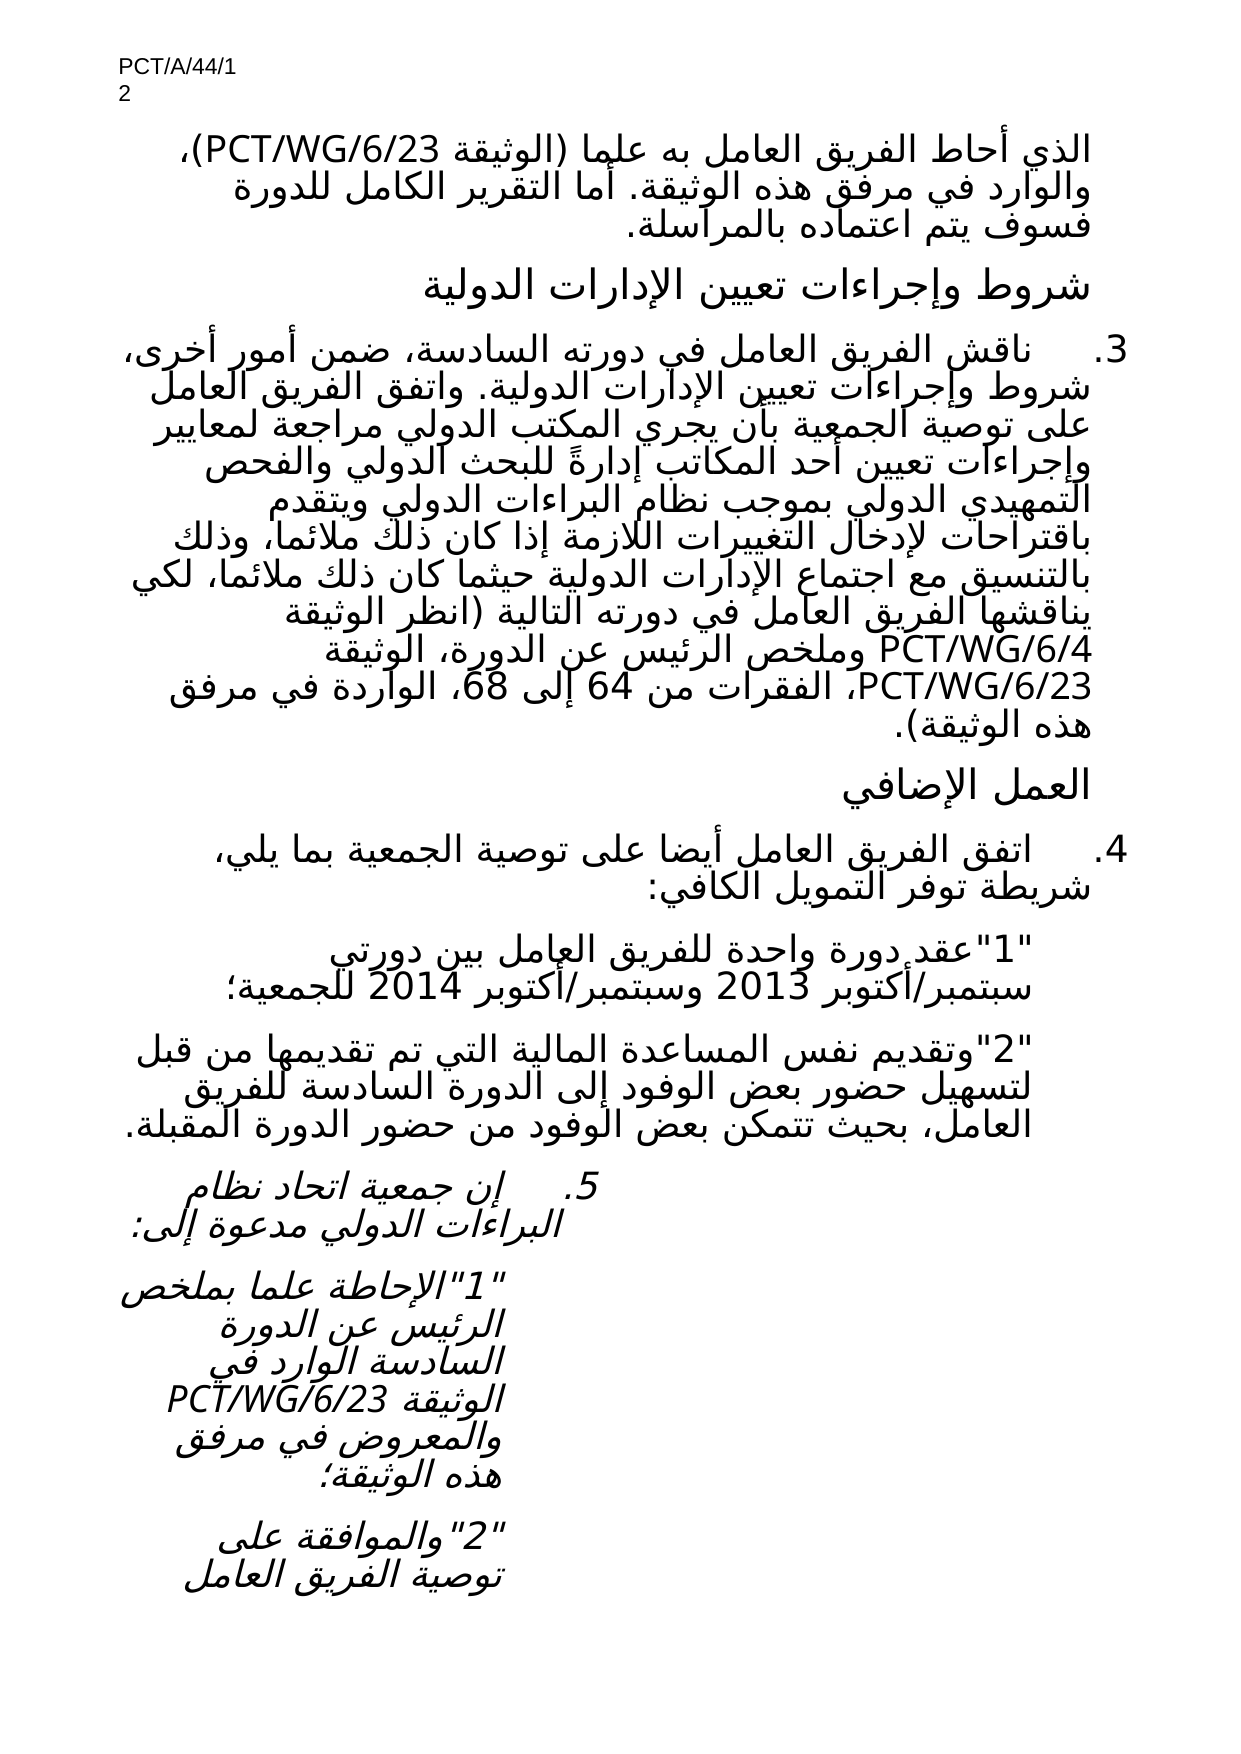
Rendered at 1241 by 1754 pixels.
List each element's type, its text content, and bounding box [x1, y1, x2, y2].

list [118, 132, 1092, 245]
text العمل الإضافي [118, 770, 1092, 807]
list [118, 1520, 502, 1595]
list اتفق الفريق العامل أيضا على توصية الجمعية بما يلي، شريطة توفر التمويل الكافي: [118, 832, 1092, 907]
list "2" وتقديم نفس المساعدة المالية التي تم تقديمها من قبل لتسهيل حضور بعض الوفود إلى الدورة السادسة للفريق العامل، بحيث تتمكن بعض الوفود من حضور الدورة المقبلة. [118, 1032, 1033, 1145]
list إن جمعية اتحاد نظام البراءات الدولي مدعوة إلى: [118, 1170, 561, 1245]
list "1" عقد دورة واحدة للفريق العامل بين دورتي سبتمبر/أكتوبر 2013 وسبتمبر/أكتوبر 2014 للجمعية؛ [118, 932, 1033, 1007]
list شروط وإجراءات تعيين الإدارات الدولية [118, 270, 1092, 307]
list ناقش الفريق العامل في دورته السادسة، ضمن أمور أخرى، شروط وإجراءات تعيين الإدارات الدولية. واتفق الفريق العامل على توصية الجمعية بأن يجري المكتب الدولي مراجعة لمعايير وإجراءات تعيين أحد المكاتب إدارةً للبحث الدولي والفحص التمهيدي الدولي بموجب نظام البراءات الدولي ويتقدم باقتراحات لإدخال التغييرات اللازمة إذا كان ذلك ملائما، وذلك بالتنسيق مع اجتماع الإدارات الدولية حيثما كان ذلك ملائما، لكي يناقشها الفريق العامل في دورته التالية (انظر الوثيقة PCT/WG/6/4 وملخص الرئيس عن الدورة، الوثيقة PCT/WG/6/23، الفقرات من 64 إلى 68، الواردة في مرفق هذه الوثيقة). [118, 332, 1092, 745]
list "1" الإحاطة علما بملخص الرئيس عن الدورة السادسة الوارد في الوثيقة PCT/WG/6/23 والمعروض في مرفق هذه الوثيقة؛ [118, 1270, 502, 1495]
